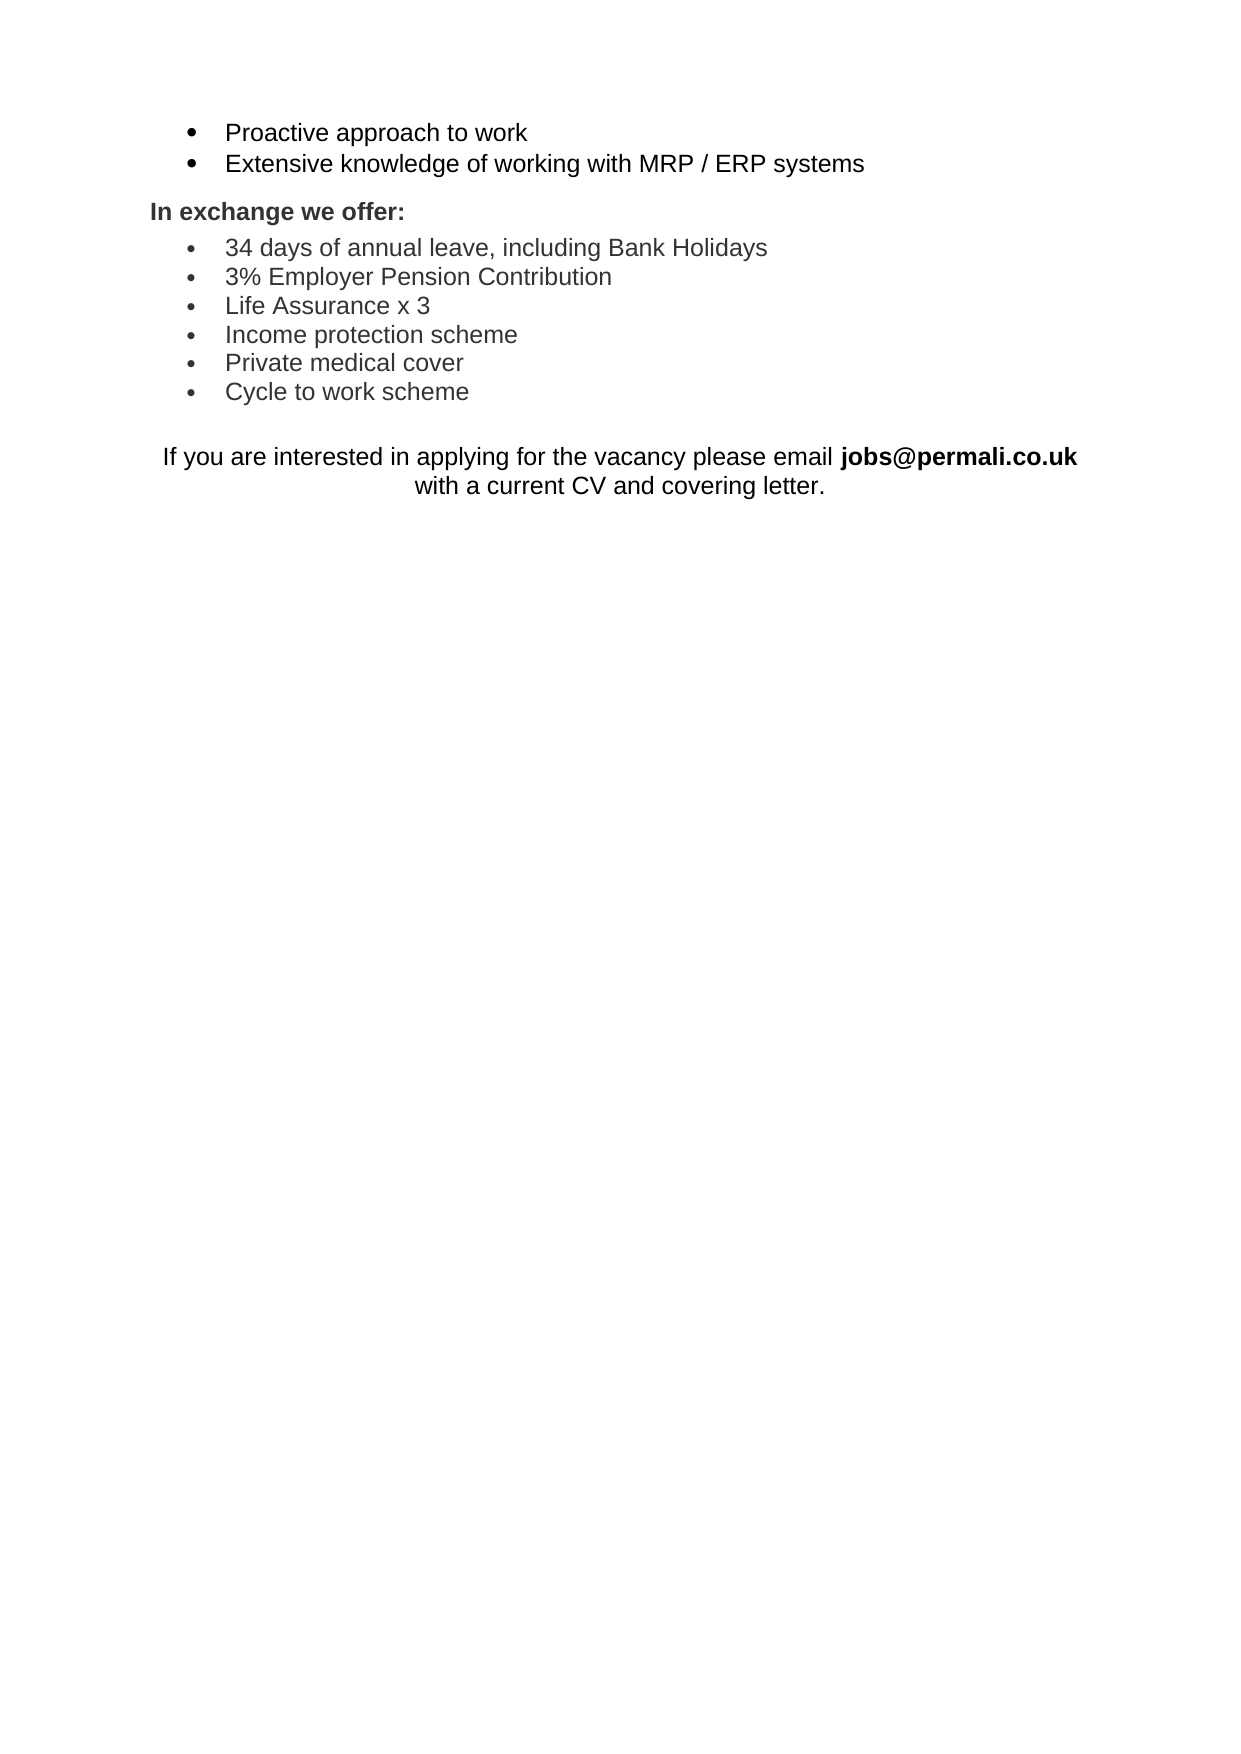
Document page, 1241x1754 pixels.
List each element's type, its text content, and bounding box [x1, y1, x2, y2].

list Extensive knowledge of working with MRP / ERP systems [187, 149, 1090, 178]
list 34 days of annual leave, including Bank Holidays [187, 233, 1090, 262]
list Proactive approach to work [187, 118, 1090, 147]
text In exchange we offer: [150, 197, 1090, 226]
list Cycle to work scheme [187, 377, 1090, 406]
list Private medical cover [187, 348, 1090, 377]
list 3% Employer Pension Contribution [187, 262, 1090, 291]
text If you are interested in applying for the vacancy please email jobs@permali.co.uk with a current CV and covering letter. [150, 442, 1090, 500]
list Income protection scheme [187, 320, 1090, 348]
list Life Assurance x 3 [187, 291, 1090, 320]
